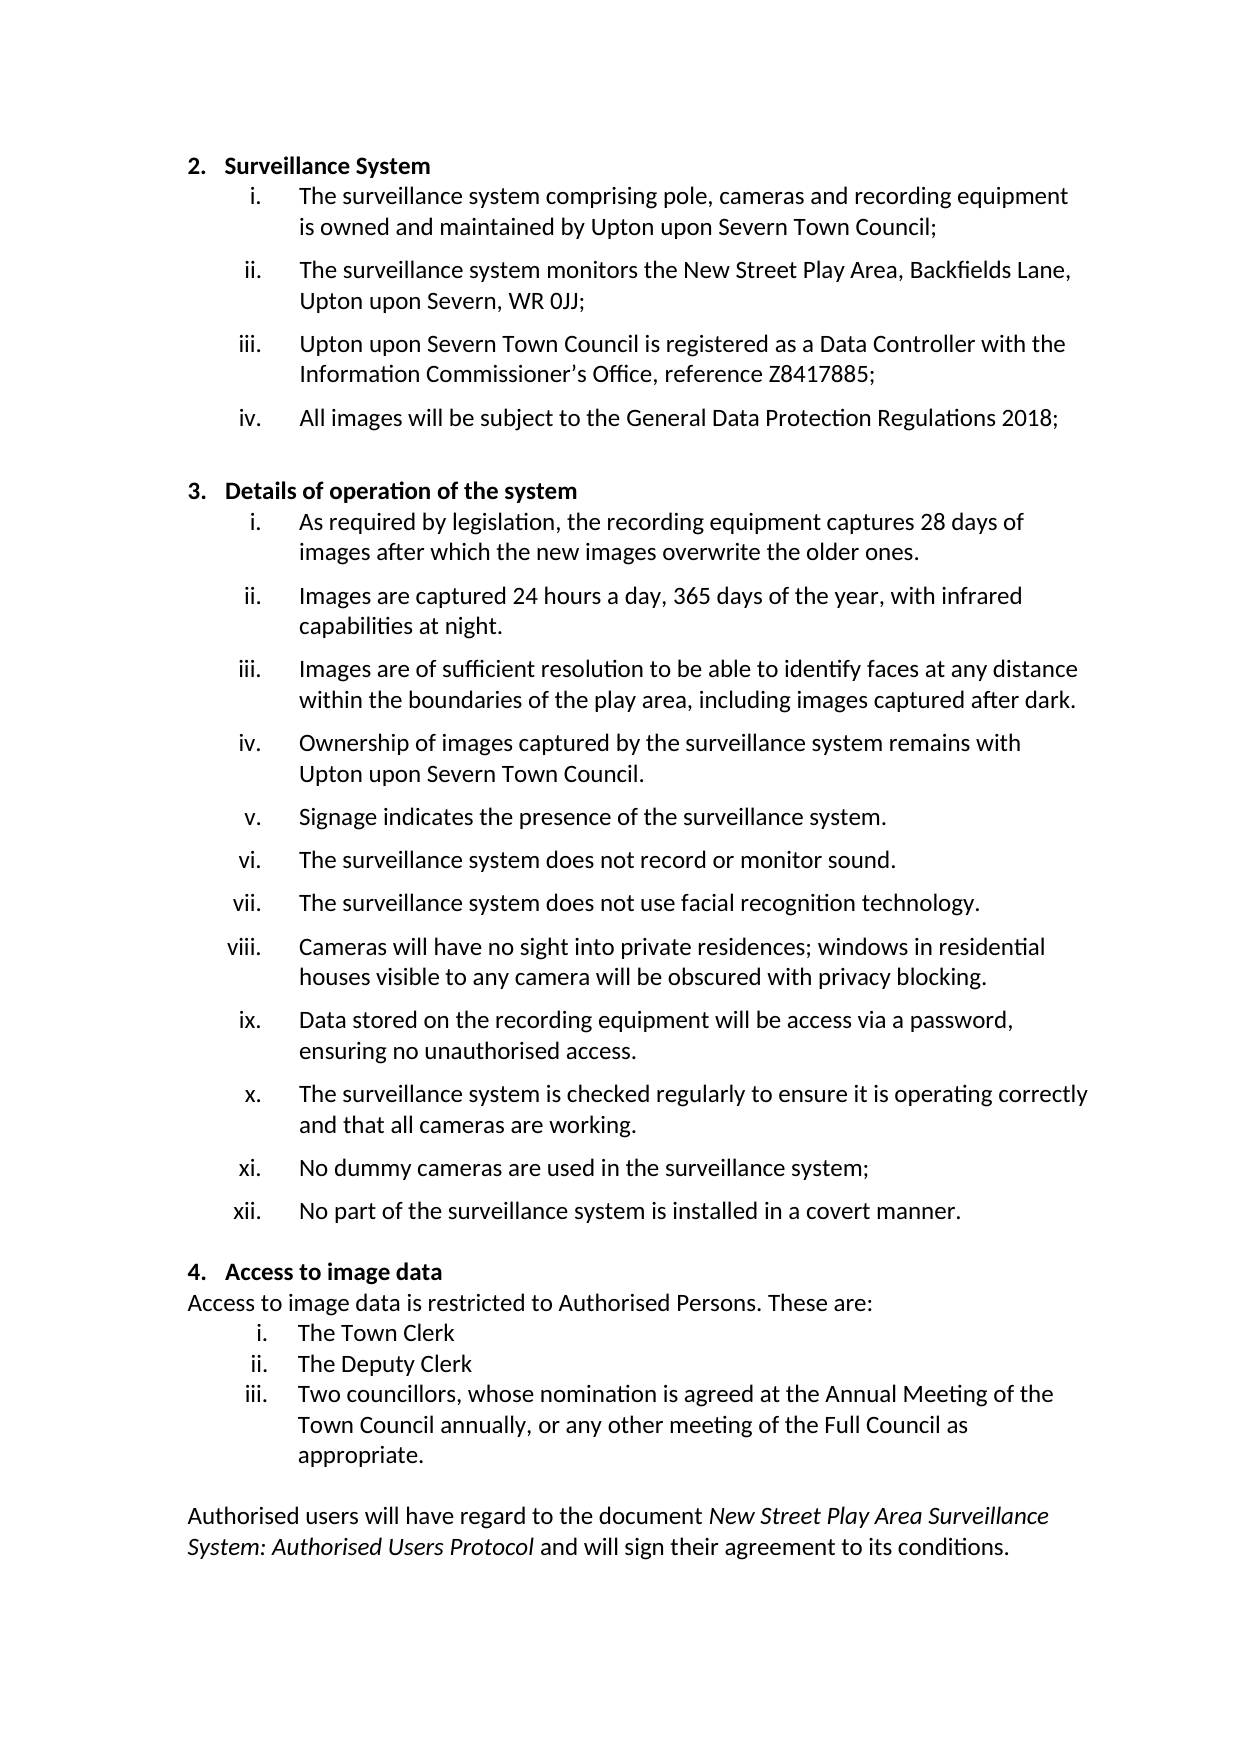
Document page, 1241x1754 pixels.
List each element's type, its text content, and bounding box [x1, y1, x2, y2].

list All images will be subject to the General Data Protection Regulations 2018; [262, 402, 1090, 432]
list The surveillance system does not record or monitor sound. [262, 844, 1090, 875]
text Authorised users will have regard to the document New Street Play Area Surveillance System: Authorised Users Protocol and will sign their agreement to its conditions. [187, 1500, 1090, 1561]
list Access to image data [187, 1256, 1090, 1287]
list Images are of sufficient resolution to be able to identify faces at any distance within the boundaries of the play area, including images captured after dark. [262, 653, 1090, 714]
list Two councillors, whose nomination is agreed at the Annual Meeting of the Town Council annually, or any other meeting of the Full Council as appropriate. [268, 1378, 1090, 1470]
list The surveillance system is checked regularly to ensure it is operating correctly and that all cameras are working. [262, 1078, 1090, 1139]
list No dummy cameras are used in the surveillance system; [262, 1152, 1090, 1182]
list Details of operation of the system [187, 476, 1090, 506]
list The surveillance system monitors the New Street Play Area, Backfields Lane, Upton upon Severn, WR 0JJ; [262, 254, 1090, 315]
list No part of the surveillance system is installed in a covert manner. [262, 1195, 1090, 1226]
list Surveillance System [187, 150, 1090, 181]
list Upton upon Severn Town Council is registered as a Data Controller with the Information Commissioner’s Office, reference Z8417885; [262, 328, 1090, 389]
text Access to image data is restricted to Authorised Persons. These are: [187, 1287, 1090, 1317]
list The Town Clerk [268, 1317, 1090, 1348]
list The surveillance system does not use facial recognition technology. [262, 887, 1090, 918]
list Ownership of images captured by the surveillance system remains with Upton upon Severn Town Council. [262, 727, 1090, 788]
list Data stored on the recording equipment will be access via a password, ensuring no unauthorised access. [262, 1004, 1090, 1066]
list The Deputy Clerk [268, 1348, 1090, 1378]
list As required by legislation, the recording equipment captures 28 days of images after which the new images overwrite the older ones. [262, 506, 1090, 567]
list Signage indicates the presence of the surveillance system. [262, 801, 1090, 832]
list The surveillance system comprising pole, cameras and recording equipment is owned and maintained by Upton upon Severn Town Council; [262, 181, 1090, 242]
list Cameras will have no sight into private residences; windows in residential houses visible to any camera will be obscured with privacy blocking. [262, 931, 1090, 992]
list Images are captured 24 hours a day, 365 days of the year, with infrared capabilities at night. [262, 580, 1090, 641]
